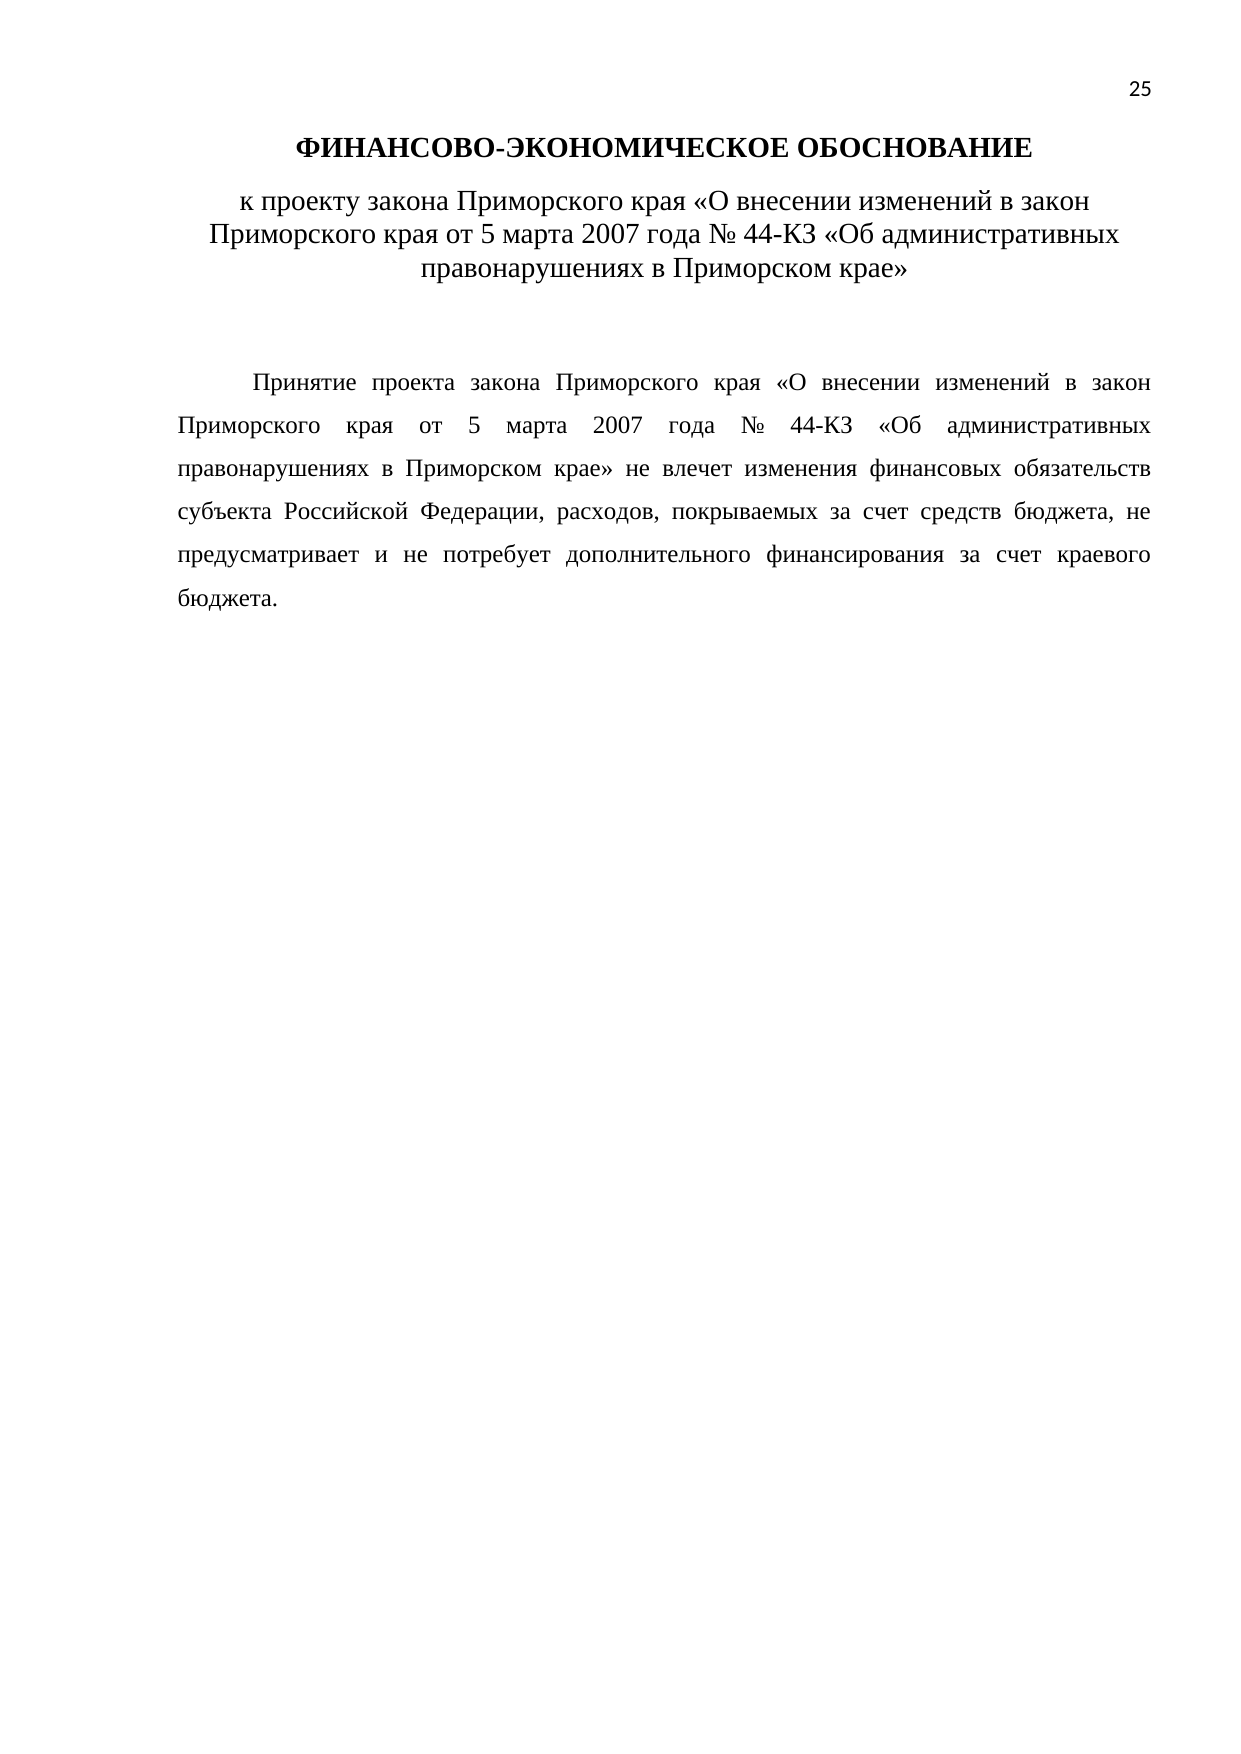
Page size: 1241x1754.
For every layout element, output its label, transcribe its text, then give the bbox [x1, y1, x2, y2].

text к проекту закона Приморского края «О внесении изменений в закон Приморского края от 5 марта 2007 года № 44-КЗ «Об административных правонарушениях в Приморском крае» [177, 183, 1152, 283]
text ФИНАНСОВО-ЭКОНОМИЧЕСКОЕ ОБОСНОВАНИЕ [177, 130, 1152, 163]
text Принятие проекта закона Приморского края «О внесении изменений в закон Приморского края от 5 марта 2007 года № 44-КЗ «Об административных правонарушениях в Приморском крае» не влечет изменения финансовых обязательств субъекта Российской Федерации, расходов, покрываемых за счет средств бюджета, не предусматривает и не потребует дополнительного финансирования за счет краевого бюджета. [177, 367, 1152, 611]
